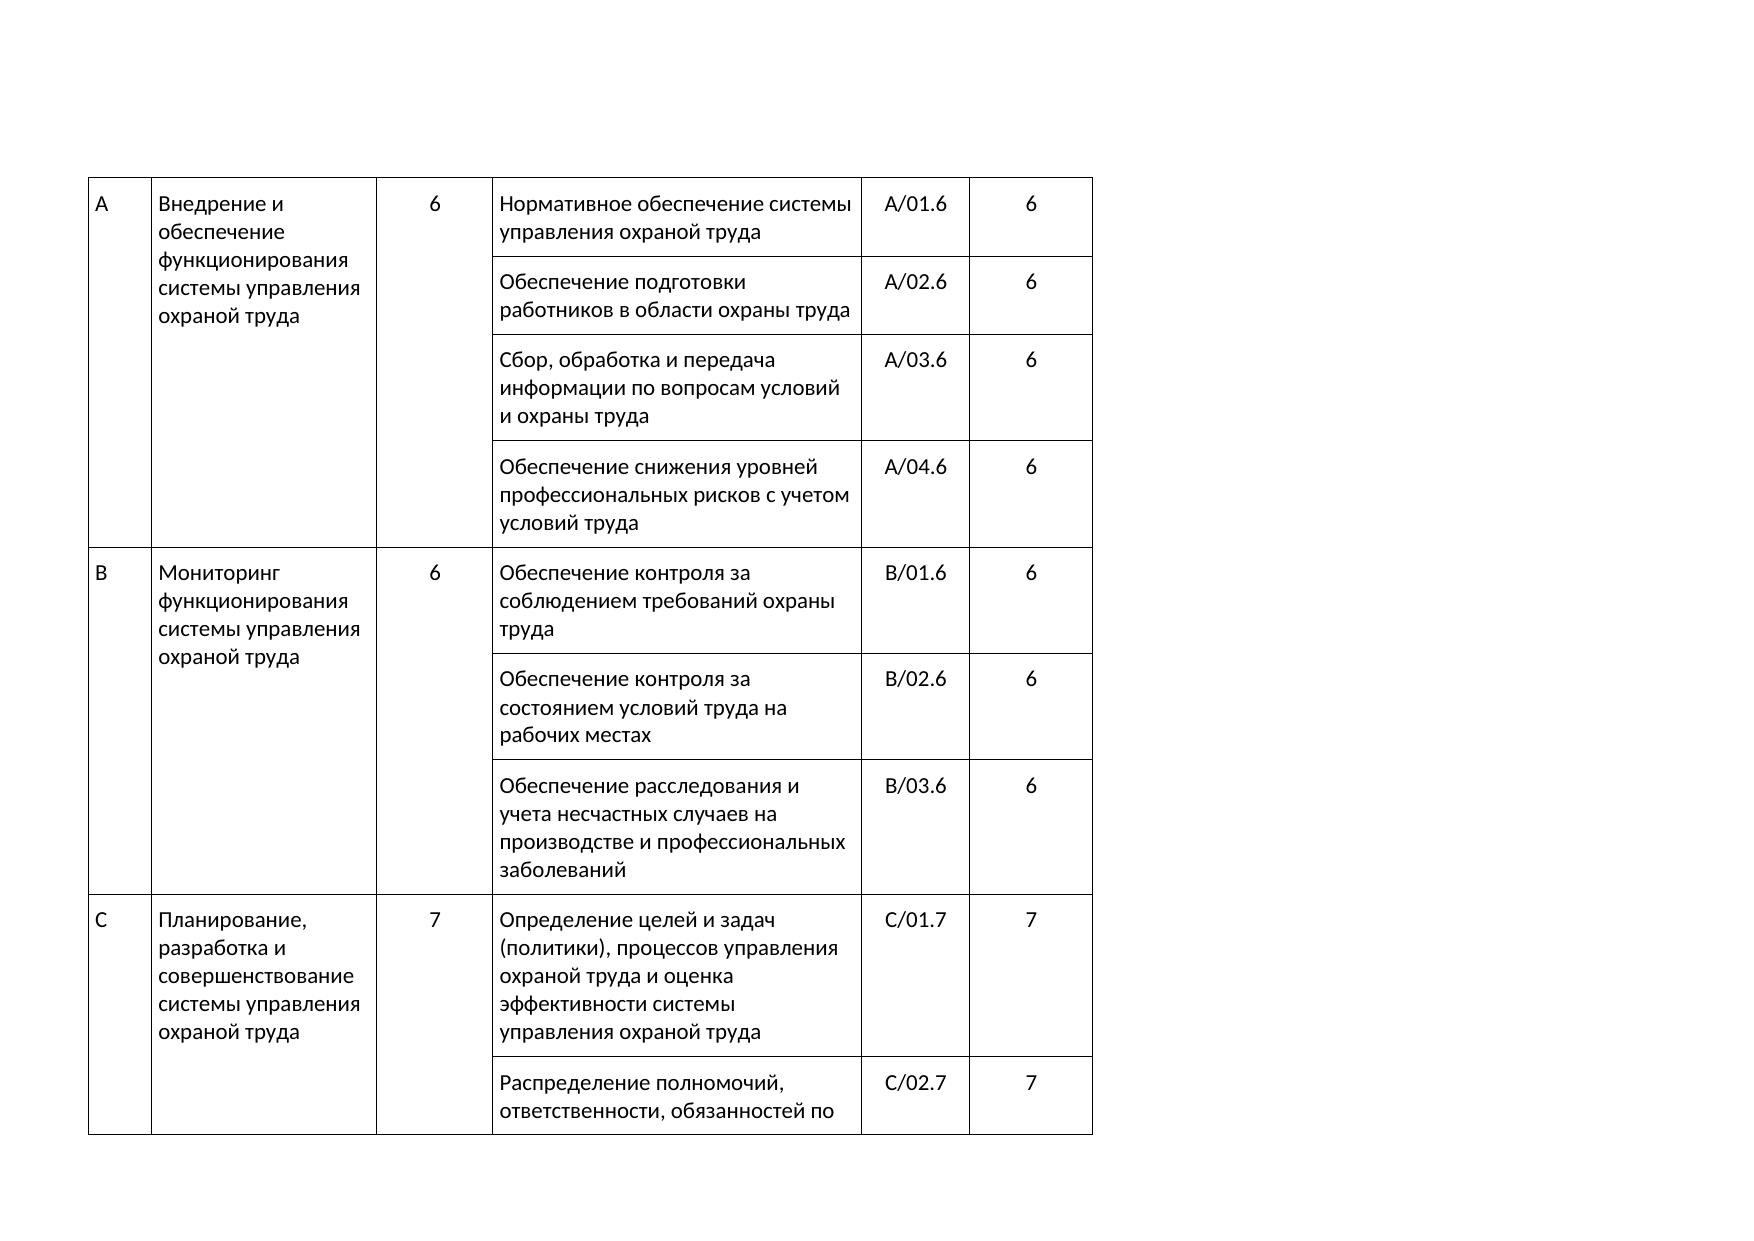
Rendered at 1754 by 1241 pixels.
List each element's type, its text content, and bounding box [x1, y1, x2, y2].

table_cell 6 [970, 760, 1092, 894]
table_cell C/01.7 [862, 895, 969, 1056]
table_cell Определение целей и задач (политики), процессов управления охраной труда и оценка эффективности системы управления охраной труда [493, 895, 861, 1056]
table_cell B [89, 548, 151, 894]
table_cell 6 [970, 441, 1092, 547]
table_cell 6 [377, 178, 492, 547]
table_cell 6 [970, 654, 1092, 759]
table_cell 6 [377, 548, 492, 894]
table_cell Обеспечение снижения уровней профессиональных рисков с учетом условий труда [493, 441, 861, 547]
table_cell 6 [970, 257, 1092, 334]
table_cell 7 [970, 1057, 1092, 1134]
table_cell A [89, 178, 151, 547]
table_cell C [89, 895, 151, 1134]
table_cell B/02.6 [862, 654, 969, 759]
table_cell 6 [970, 335, 1092, 440]
table_cell Обеспечение контроля за соблюдением требований охраны труда [493, 548, 861, 653]
table_cell 7 [970, 895, 1092, 1056]
table_cell A/03.6 [862, 335, 969, 440]
table_cell 7 [377, 895, 492, 1134]
table_cell 6 [970, 178, 1092, 256]
table_cell B/03.6 [862, 760, 969, 894]
table_cell 6 [970, 548, 1092, 653]
table_cell A/04.6 [862, 441, 969, 547]
table_cell Сбор, обработка и передача информации по вопросам условий и охраны труда [493, 335, 861, 440]
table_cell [493, 1057, 861, 1134]
table_cell A/01.6 [862, 178, 969, 256]
table_cell Обеспечение контроля за состоянием условий труда на рабочих местах [493, 654, 861, 759]
table_cell Обеспечение расследования и учета несчастных случаев на производстве и профессиональных заболеваний [493, 760, 861, 894]
table_cell Внедрение и обеспечение функционирования системы управления охраной труда [152, 178, 376, 547]
table_cell C/02.7 [862, 1057, 969, 1134]
table_cell Мониторинг функционирования системы управления охраной труда [152, 548, 376, 894]
table_cell Нормативное обеспечение системы управления охраной труда [493, 178, 861, 256]
table_cell B/01.6 [862, 548, 969, 653]
table_cell Обеспечение подготовки работников в области охраны труда [493, 257, 861, 334]
table_cell Планирование, разработка и совершенствование системы управления охраной труда [152, 895, 376, 1134]
table_cell A/02.6 [862, 257, 969, 334]
